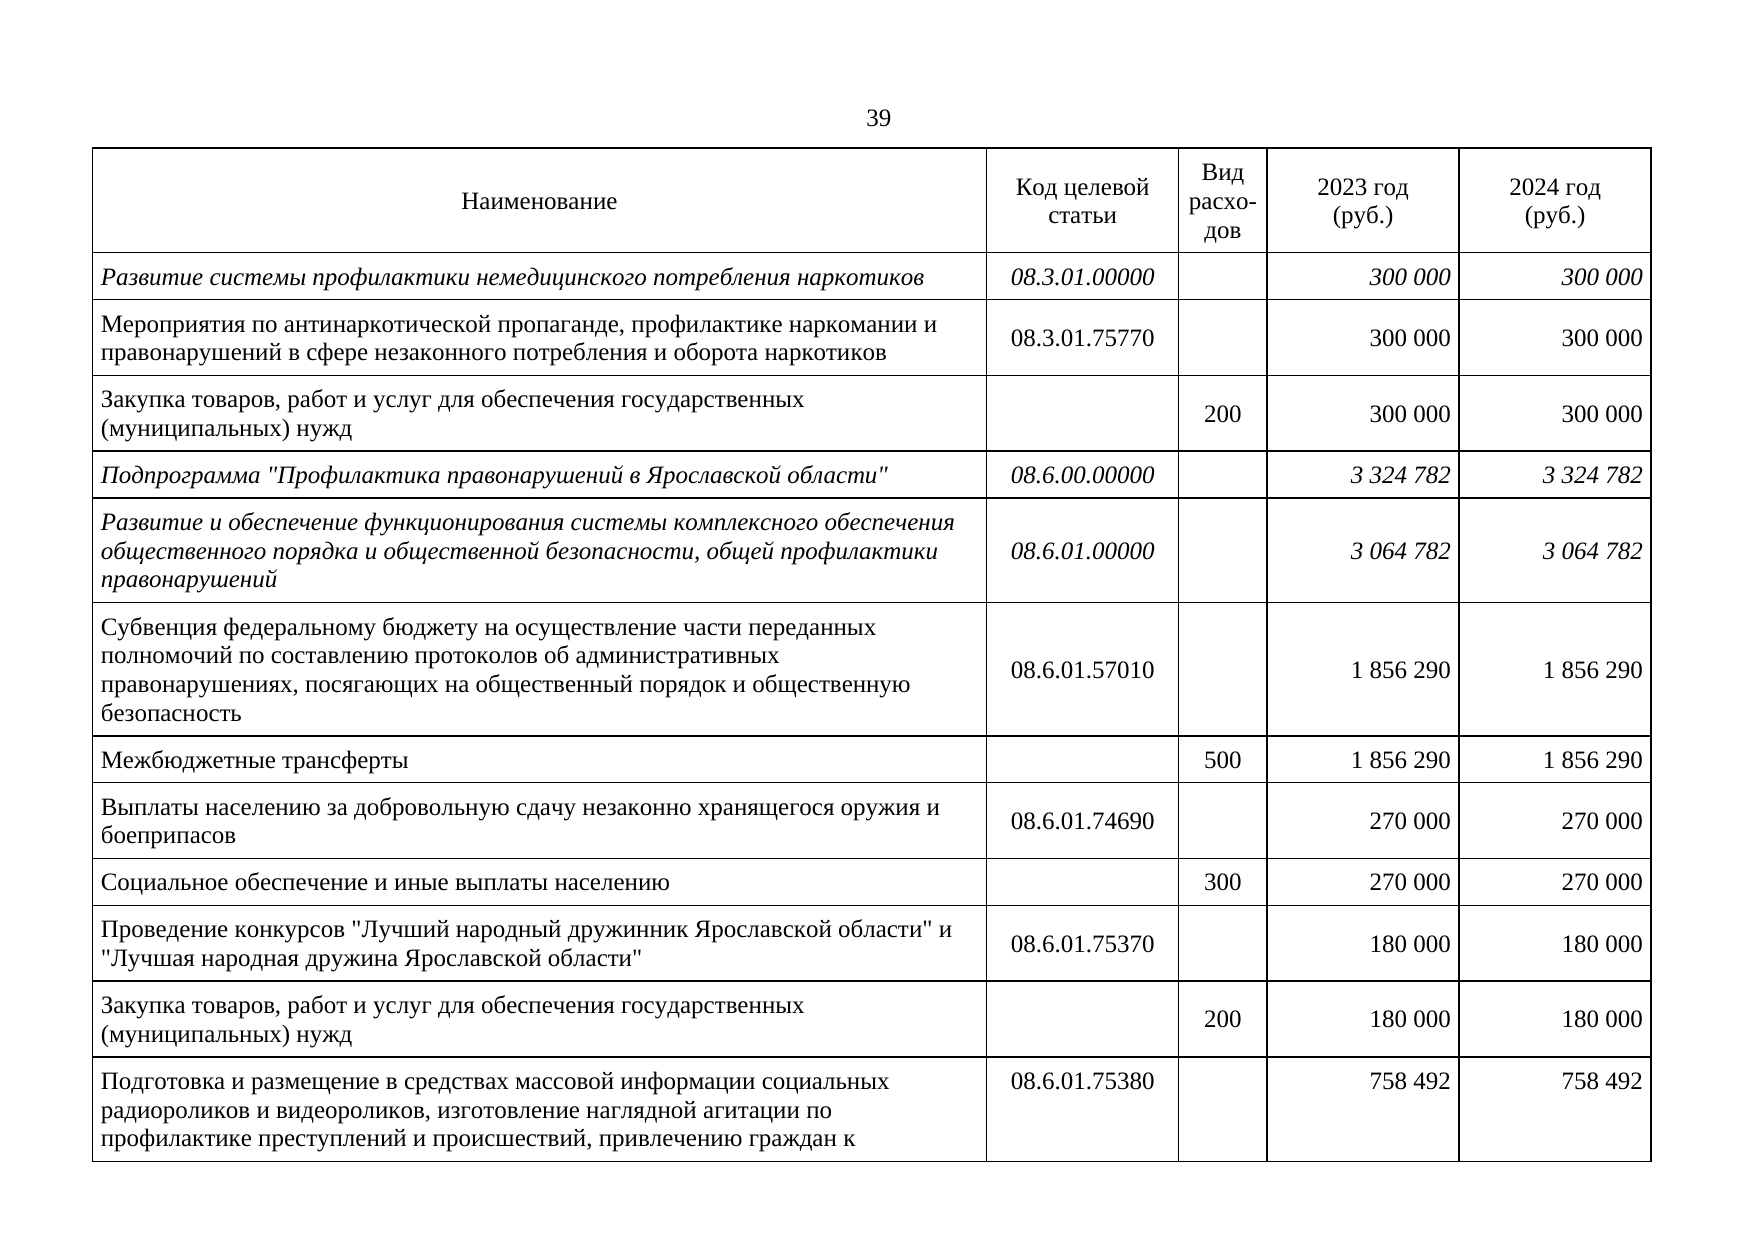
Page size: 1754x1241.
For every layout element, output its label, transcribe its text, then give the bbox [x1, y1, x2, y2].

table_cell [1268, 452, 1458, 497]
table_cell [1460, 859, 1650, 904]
table_header 2024 год (руб.) [1460, 149, 1650, 252]
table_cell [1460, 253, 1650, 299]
table_header Код целевой статьи [987, 149, 1178, 252]
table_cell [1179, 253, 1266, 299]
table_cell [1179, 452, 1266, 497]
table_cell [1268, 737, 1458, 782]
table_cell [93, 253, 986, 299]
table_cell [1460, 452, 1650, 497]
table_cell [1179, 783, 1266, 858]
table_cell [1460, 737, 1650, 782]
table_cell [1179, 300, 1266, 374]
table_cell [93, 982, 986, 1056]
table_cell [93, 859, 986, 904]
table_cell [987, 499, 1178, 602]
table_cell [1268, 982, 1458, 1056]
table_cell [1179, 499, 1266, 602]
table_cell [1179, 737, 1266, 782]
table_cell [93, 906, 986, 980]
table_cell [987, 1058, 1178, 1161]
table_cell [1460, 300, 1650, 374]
table_header Наименование [93, 149, 986, 252]
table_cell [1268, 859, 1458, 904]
table_header Вид расхо-дов [1179, 149, 1266, 252]
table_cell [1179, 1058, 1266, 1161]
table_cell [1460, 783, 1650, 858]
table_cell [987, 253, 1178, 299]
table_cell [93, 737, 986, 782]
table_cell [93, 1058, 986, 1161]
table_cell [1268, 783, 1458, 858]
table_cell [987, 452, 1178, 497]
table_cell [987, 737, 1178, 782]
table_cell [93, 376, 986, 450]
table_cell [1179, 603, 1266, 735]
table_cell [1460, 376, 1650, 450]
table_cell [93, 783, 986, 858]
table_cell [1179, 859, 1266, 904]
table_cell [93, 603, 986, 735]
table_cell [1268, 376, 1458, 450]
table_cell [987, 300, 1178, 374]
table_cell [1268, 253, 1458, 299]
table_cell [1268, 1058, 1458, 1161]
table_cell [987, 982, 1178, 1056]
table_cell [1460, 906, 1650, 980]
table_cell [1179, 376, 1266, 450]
table_header 2023 год (руб.) [1268, 149, 1458, 252]
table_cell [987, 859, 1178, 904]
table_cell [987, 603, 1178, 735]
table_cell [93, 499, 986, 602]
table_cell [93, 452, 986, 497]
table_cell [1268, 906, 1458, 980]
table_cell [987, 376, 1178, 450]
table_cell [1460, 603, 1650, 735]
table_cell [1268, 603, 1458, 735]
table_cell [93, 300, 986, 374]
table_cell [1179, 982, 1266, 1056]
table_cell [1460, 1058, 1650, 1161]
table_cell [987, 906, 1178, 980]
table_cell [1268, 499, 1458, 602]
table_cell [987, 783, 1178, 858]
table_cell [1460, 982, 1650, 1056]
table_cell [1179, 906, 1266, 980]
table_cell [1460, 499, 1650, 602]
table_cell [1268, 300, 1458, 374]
